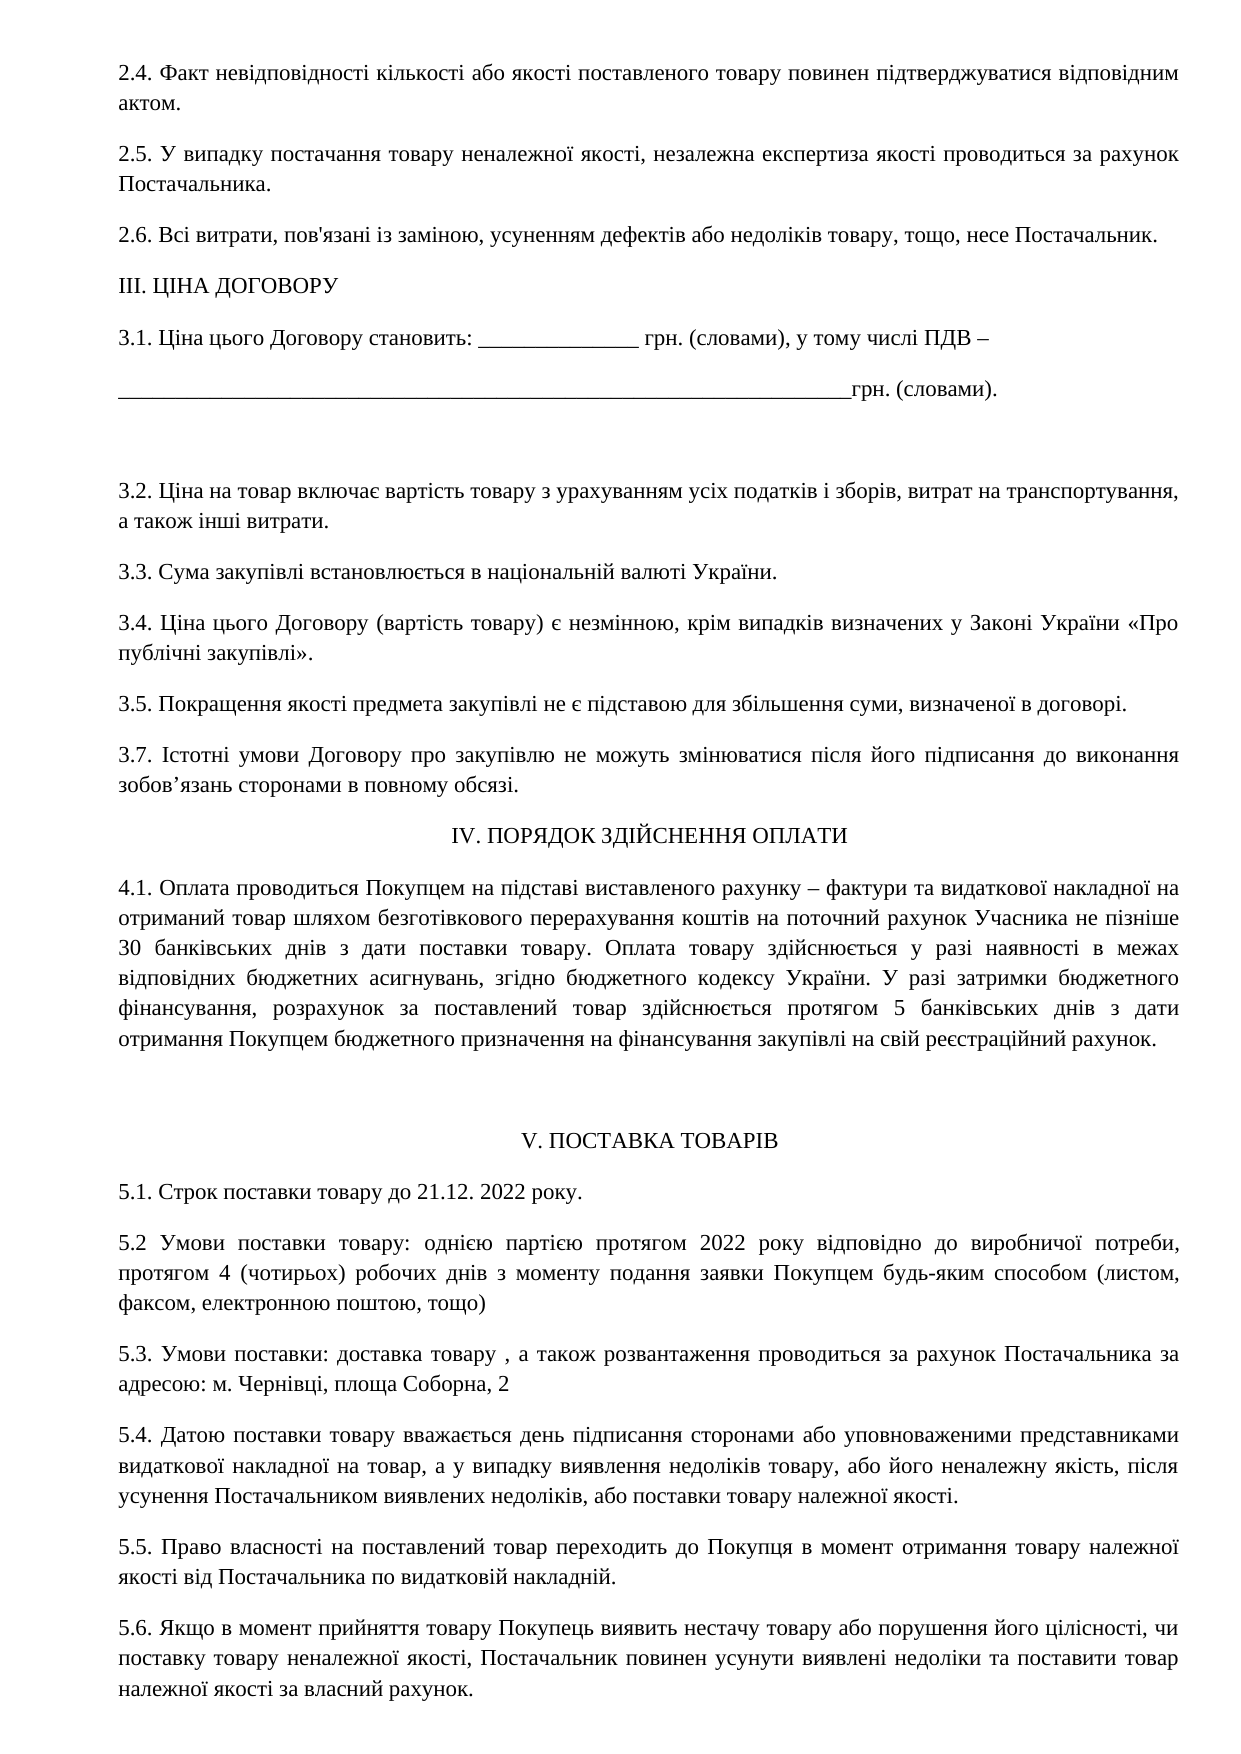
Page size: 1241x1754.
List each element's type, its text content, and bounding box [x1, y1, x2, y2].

text 5.5. Право власності на поставлений товар переходить до Покупця в момент отримання товару належної якості від Постачальника по видатковій накладній. [118, 1533, 1181, 1589]
text 3.7. Істотні умови Договору про закупівлю не можуть змінюватися після його підписання до виконання зобов’язань сторонами в повному обсязі. [118, 741, 1181, 798]
text 3.1. Ціна цього Договору становить: ______________ грн. (словами), у тому числі ПДВ – [118, 324, 1181, 350]
text 3.4. Ціна цього Договору (вартість товару) є незмінною, крім випадків визначених у Законі України «Про публічні закупівлі». [118, 609, 1181, 666]
text 3.5. Покращення якості предмета закупівлі не є підставою для збільшення суми, визначеної в договорі. [118, 690, 1181, 717]
text 5.4. Датою поставки товару вважається день підписання сторонами або уповноваженими представниками видаткової накладної на товар, а у випадку виявлення недоліків товару, або його неналежну якість, після усунення Постачальником виявлених недоліків, або поставки товару належної якості. [118, 1422, 1181, 1508]
text 2.4. Факт невідповідності кількості або якості поставленого товару повинен підтверджуватися відповідним актом. [118, 59, 1181, 116]
text 3.3. Сума закупівлі встановлюється в національній валюті України. [118, 558, 1181, 584]
text 5.2 Умови поставки товару: однією партією протягом 2022 року відповідно до виробничої потреби, протягом 4 (чотирьох) робочих днів з моменту подання заявки Покупцем будь-яким способом (листом, факсом, електронною поштою, тощо) [118, 1229, 1181, 1316]
text IV. ПОРЯДОК ЗДІЙСНЕННЯ ОПЛАТИ [118, 823, 1181, 849]
text 2.5. У випадку постачання товару неналежної якості, незалежна експертиза якості проводиться за рахунок Постачальника. [118, 140, 1181, 197]
text 5.3. Умови поставки: доставка товару , а також розвантаження проводиться за рахунок Постачальника за адресою: м. Чернівці, площа Соборна, 2 [118, 1340, 1181, 1397]
text 5.6. Якщо в момент прийняття товару Покупець виявить нестачу товару або порушення його цілісності, чи поставку товару неналежної якості, Постачальник повинен усунути виявлені недоліки та поставити товар належної якості за власний рахунок. [118, 1614, 1181, 1701]
text 2.6. Всі витрати, пов'язані із заміною, усуненням дефектів або недоліків товару, тощо, несе Постачальник. [118, 222, 1181, 248]
text 5.1. Строк поставки товару до 21.12. 2022 року. [118, 1178, 1181, 1204]
text 4.1. Оплата проводиться Покупцем на підставі виставленого рахунку – фактури та видаткової накладної на отриманий товар шляхом безготівкового перерахування коштів на поточний рахунок Учасника не пізніше 30 банківських днів з дати поставки товару. Оплата товару здійснюється у разі наявності в межах відповідних бюджетних асигнувань, згідно бюджетного кодексу України. У разі затримки бюджетного фінансування, розрахунок за поставлений товар здійснюється протягом 5 банківських днів з дати отримання Покупцем бюджетного призначення на фінансування закупівлі на свій реєстраційний рахунок. [118, 874, 1181, 1051]
text V. ПОСТАВКА ТОВАРІВ [118, 1127, 1181, 1153]
text 3.2. Ціна на товар включає вартість товару з урахуванням усіх податків і зборів, витрат на транспортування, а також інші витрати. [118, 477, 1181, 533]
text III. ЦІНА ДОГОВОРУ [118, 273, 1181, 299]
text ________________________________________________________________грн. (словами). [118, 375, 1181, 401]
